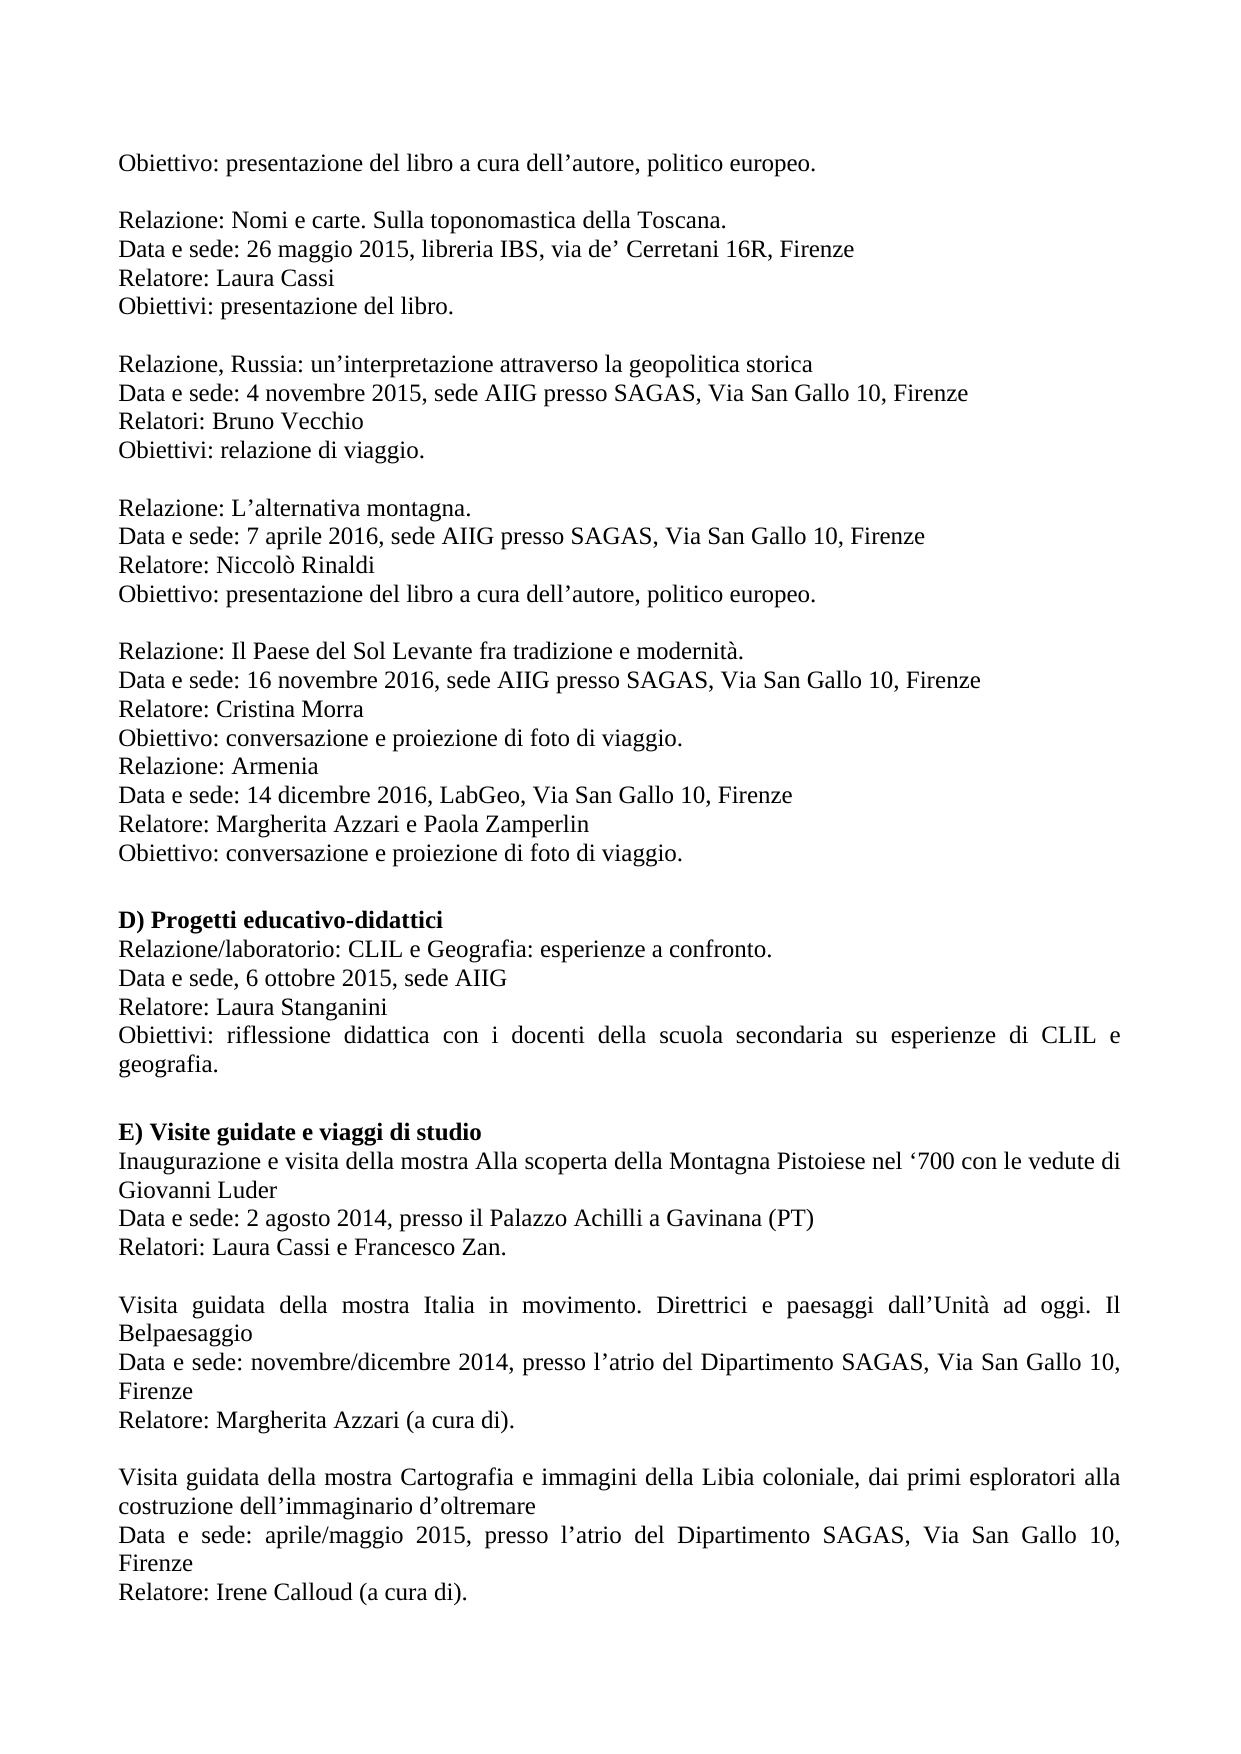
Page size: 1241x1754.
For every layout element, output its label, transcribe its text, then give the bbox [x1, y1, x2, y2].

text Obiettivo: presentazione del libro a cura dell’autore, politico europeo. [118, 148, 1122, 176]
text Data e sede: 16 novembre 2016, sede AIIG presso SAGAS, Via San Gallo 10, Firenze [118, 665, 1122, 694]
text Obiettivo: conversazione e proiezione di foto di viaggio. [118, 838, 1122, 866]
text Relazione/laboratorio: CLIL e Geografia: esperienze a confronto. [118, 934, 1122, 963]
text Obiettivi: presentazione del libro. [118, 291, 1122, 320]
text Obiettivo: conversazione e proiezione di foto di viaggio. [118, 723, 1122, 751]
text Relatore: Laura Stanganini [118, 992, 1122, 1021]
text Obiettivi: relazione di viaggio. [118, 435, 1122, 464]
text Relazione: L’alternativa montagna. [118, 493, 1122, 521]
text Relazione: Nomi e carte. Sulla toponomastica della Toscana. [118, 205, 1122, 234]
text Relazione: Armenia [118, 751, 1122, 780]
text Data e sede: 2 agosto 2014, presso il Palazzo Achilli a Gavinana (PT) [118, 1203, 1122, 1232]
text Relatore: Niccolò Rinaldi [118, 550, 1122, 579]
text Visita guidata della mostra Italia in movimento. Direttrici e paesaggi dall’Unità ad oggi. Il Belpaesaggio [118, 1290, 1122, 1347]
text Relatori: Bruno Vecchio [118, 406, 1122, 435]
text Data e sede: aprile/maggio 2015, presso l’atrio del Dipartimento SAGAS, Via San Gallo 10, Firenze [118, 1520, 1122, 1577]
text Data e sede, 6 ottobre 2015, sede AIIG [118, 963, 1122, 992]
text Data e sede: 26 maggio 2015, libreria IBS, via de’ Cerretani 16R, Firenze [118, 234, 1122, 263]
text Relatore: Laura Cassi [118, 263, 1122, 291]
text Data e sede: 14 dicembre 2016, LabGeo, Via San Gallo 10, Firenze [118, 780, 1122, 809]
text Inaugurazione e visita della mostra Alla scoperta della Montagna Pistoiese nel ‘700 con le vedute di Giovanni Luder [118, 1146, 1122, 1203]
text Relatore: Irene Calloud (a cura di). [118, 1577, 1122, 1606]
text Relatore: Margherita Azzari (a cura di). [118, 1405, 1122, 1433]
text Data e sede: 7 aprile 2016, sede AIIG presso SAGAS, Via San Gallo 10, Firenze [118, 521, 1122, 550]
text Relatore: Cristina Morra [118, 694, 1122, 723]
text Data e sede: 4 novembre 2015, sede AIIG presso SAGAS, Via San Gallo 10, Firenze [118, 378, 1122, 406]
text Relazione, Russia: un’interpretazione attraverso la geopolitica storica [118, 349, 1122, 378]
text Data e sede: novembre/dicembre 2014, presso l’atrio del Dipartimento SAGAS, Via San Gallo 10, Firenze [118, 1347, 1122, 1405]
text Relatore: Margherita Azzari e Paola Zamperlin [118, 809, 1122, 838]
text D) Progetti educativo-didattici [118, 906, 1122, 934]
text Obiettivi: riflessione didattica con i docenti della scuola secondaria su esperienze di CLIL e geografia. [118, 1021, 1122, 1078]
text Obiettivo: presentazione del libro a cura dell’autore, politico europeo. [118, 579, 1122, 608]
text Relazione: Il Paese del Sol Levante fra tradizione e modernità. [118, 636, 1122, 665]
text E) Visite guidate e viaggi di studio [118, 1117, 1122, 1146]
text Relatori: Laura Cassi e Francesco Zan. [118, 1232, 1122, 1261]
text Visita guidata della mostra Cartografia e immagini della Libia coloniale, dai primi esploratori alla costruzione dell’immaginario d’oltremare [118, 1462, 1122, 1520]
